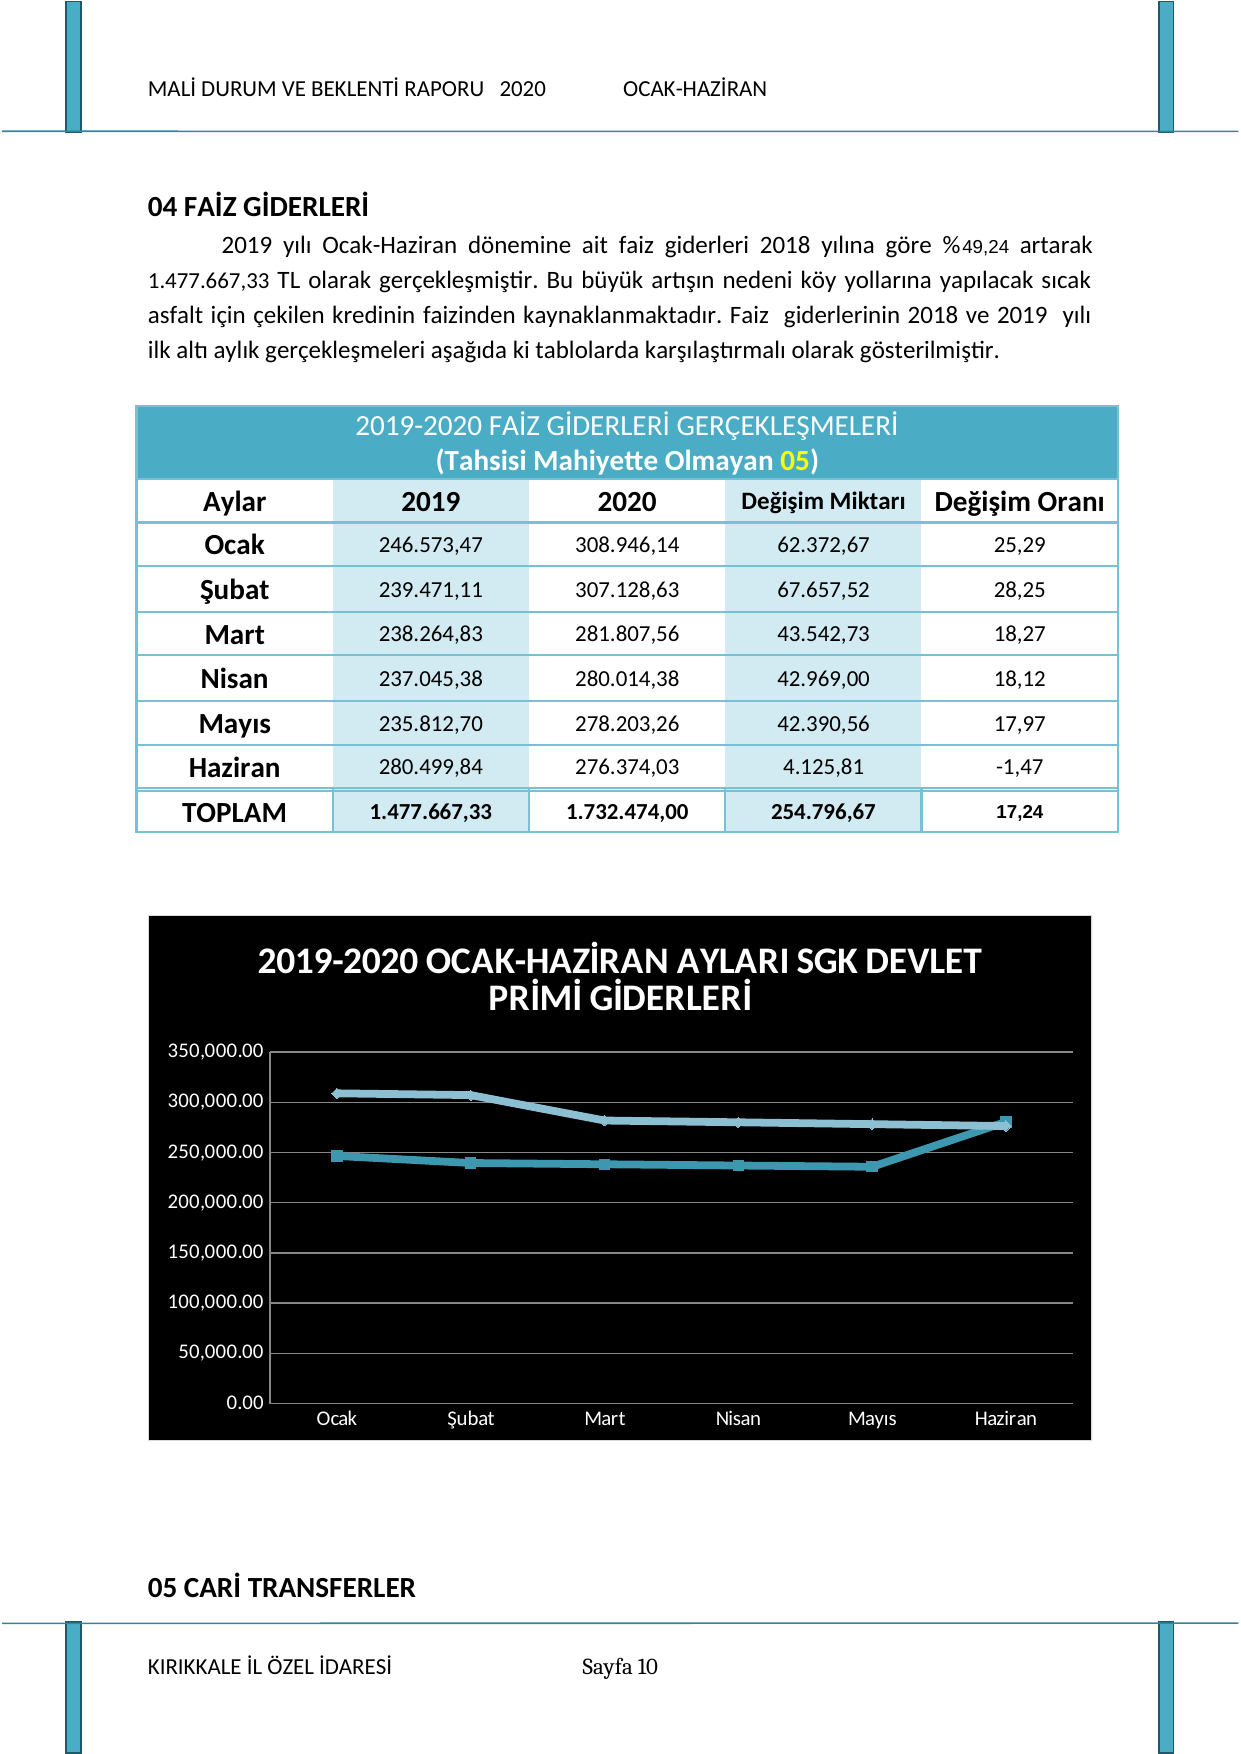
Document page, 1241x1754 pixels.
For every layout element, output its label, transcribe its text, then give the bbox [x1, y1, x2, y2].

table_cell -1,47 [921, 746, 1117, 787]
table_cell 17,97 [921, 702, 1117, 744]
table_cell Aylar [138, 480, 333, 521]
table_cell 280.499,84 [333, 746, 529, 787]
table_cell 17,24 [923, 792, 1117, 831]
table_cell TOPLAM [138, 792, 332, 831]
table_cell 62.372,67 [725, 524, 921, 565]
table_cell 18,27 [921, 613, 1117, 654]
table_cell Ocak [138, 524, 333, 565]
table_cell 307.128,63 [529, 567, 725, 611]
table_cell 18,12 [921, 656, 1117, 700]
table_cell Şubat [138, 567, 333, 611]
table_cell 42.390,56 [725, 702, 921, 744]
table_cell 67.657,52 [725, 567, 921, 611]
table_cell 281.807,56 [529, 613, 725, 654]
table_cell 235.812,70 [333, 702, 529, 744]
table_cell 2020 [529, 480, 725, 521]
table_cell Mart [138, 613, 333, 654]
table_cell 28,25 [921, 567, 1117, 611]
table_cell 42.969,00 [725, 656, 921, 700]
table_cell 4.125,81 [725, 746, 921, 787]
table_cell 239.471,11 [333, 567, 529, 611]
table_cell 280.014,38 [529, 656, 725, 700]
table_cell 25,29 [921, 524, 1117, 565]
table_cell Mayıs [138, 702, 333, 744]
text 05 CARİ TRANSFERLER [148, 1569, 1093, 1604]
table_header 2019-2020 FAİZ GİDERLERİ GERÇEKLEŞMELERİ (Tahsisi Mahiyette Olmayan 05) [138, 407, 1117, 478]
table_cell 1.477.667,33 [334, 792, 528, 831]
table_cell Değişim Miktarı [725, 480, 921, 521]
table_cell Nisan [138, 656, 333, 700]
table_cell 254.796,67 [726, 792, 920, 831]
table_cell 278.203,26 [529, 702, 725, 744]
table_cell 308.946,14 [529, 524, 725, 565]
table_cell 43.542,73 [725, 613, 921, 654]
table_cell 276.374,03 [529, 746, 725, 787]
table_cell 1.732.474,00 [530, 792, 724, 831]
table_cell Haziran [138, 746, 333, 787]
table_cell 237.045,38 [333, 656, 529, 700]
table_cell 2019 [333, 480, 529, 521]
table_cell 238.264,83 [333, 613, 529, 654]
text 2019 yılı Ocak-Haziran dönemine ait faiz giderleri 2018 yılına göre %49,24 artarak 1.477.667,33 TL olarak gerçekleşmiştir. Bu büyük artışın nedeni köy yollarına yapılacak sıcak asfalt için çekilen kredinin faizinden kaynaklanmaktadır. Faiz giderlerinin 2018 ve 2019 yılı ilk altı aylık gerçekleşmeleri aşağıda ki tablolarda karşılaştırmalı olarak gösterilmiştir. [148, 229, 1093, 365]
table_cell Değişim Oranı [921, 480, 1117, 521]
text 04 FAİZ GİDERLERİ [148, 188, 1093, 224]
table_cell 246.573,47 [333, 524, 529, 565]
